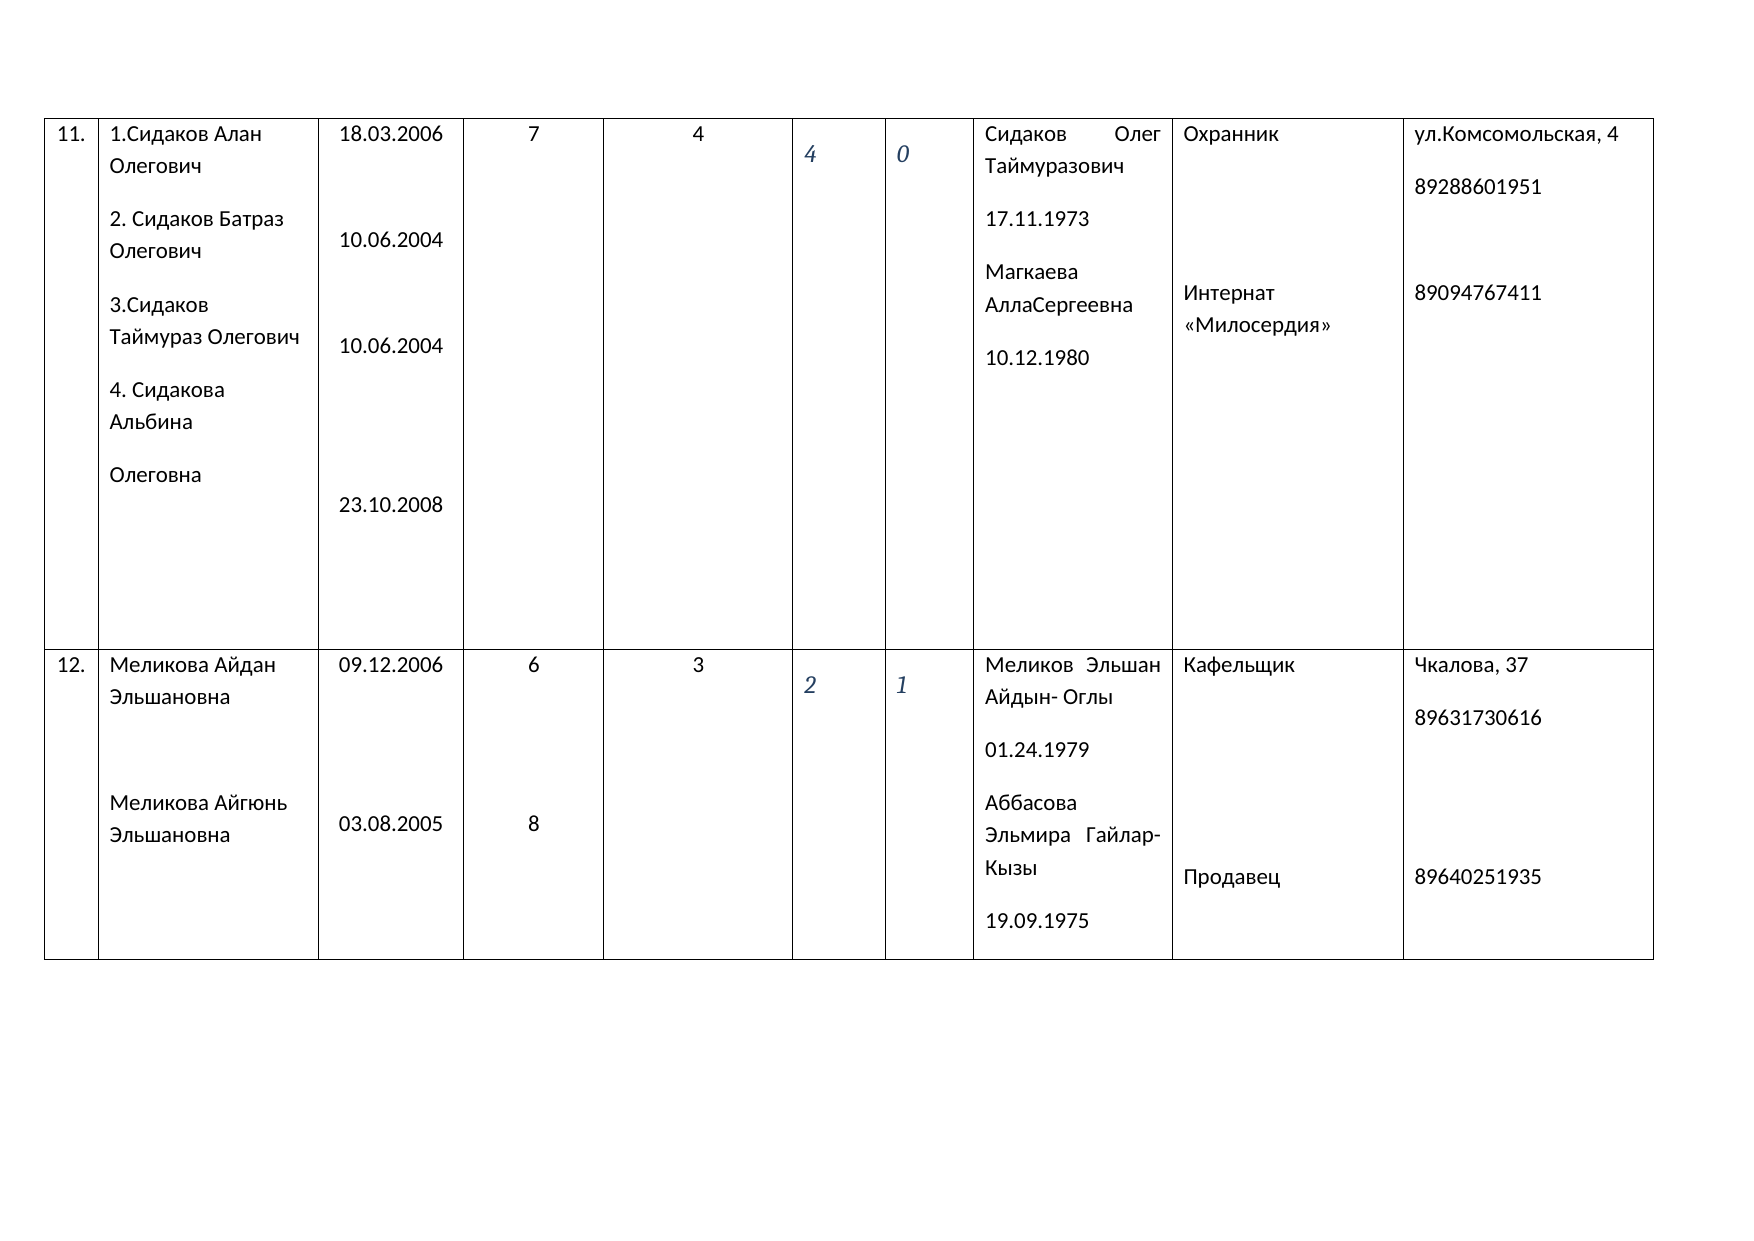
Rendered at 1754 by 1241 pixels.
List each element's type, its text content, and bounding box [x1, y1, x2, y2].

table_cell 11. [45, 119, 98, 649]
table_cell Кафельщик Продавец [1173, 650, 1403, 958]
table_cell Чкалова, 37 89631730616 89640251935 [1404, 650, 1653, 958]
table_cell 18.03.2006 10.06.2004 10.06.2004 23.10.2008 [319, 119, 463, 649]
table_cell 12. [45, 650, 98, 958]
table_cell 6 8 [464, 650, 603, 958]
table_cell Меликов Эльшан Айдын- Оглы 01.24.1979 Аббасова Эльмира Гайлар-Кызы 19.09.1975 [974, 650, 1172, 958]
table_cell Охранник Интернат «Милосердия» [1173, 119, 1403, 649]
table_cell Сидаков Олег Таймуразович 17.11.1973 Магкаева АллаСергеевна 10.12.1980 [974, 119, 1172, 649]
table_cell 3 [604, 650, 792, 958]
table_cell 1.Сидаков Алан Олегович 2. Сидаков Батраз Олегович 3.Сидаков Таймураз Олегович 4. Сидакова Альбина Олеговна [99, 119, 318, 649]
table_cell 2 [793, 650, 885, 958]
table_cell 7 [464, 119, 603, 649]
table_cell 09.12.2006 03.08.2005 [319, 650, 463, 958]
table_cell ул.Комсомольская, 4 89288601951 89094767411 [1404, 119, 1653, 649]
table_cell 1 [886, 650, 973, 958]
table_cell Меликова Айдан Эльшановна Меликова Айгюнь Эльшановна [99, 650, 318, 958]
table_cell 4 [604, 119, 792, 649]
table_cell 4 [793, 119, 885, 649]
table_cell 0 [886, 119, 973, 649]
